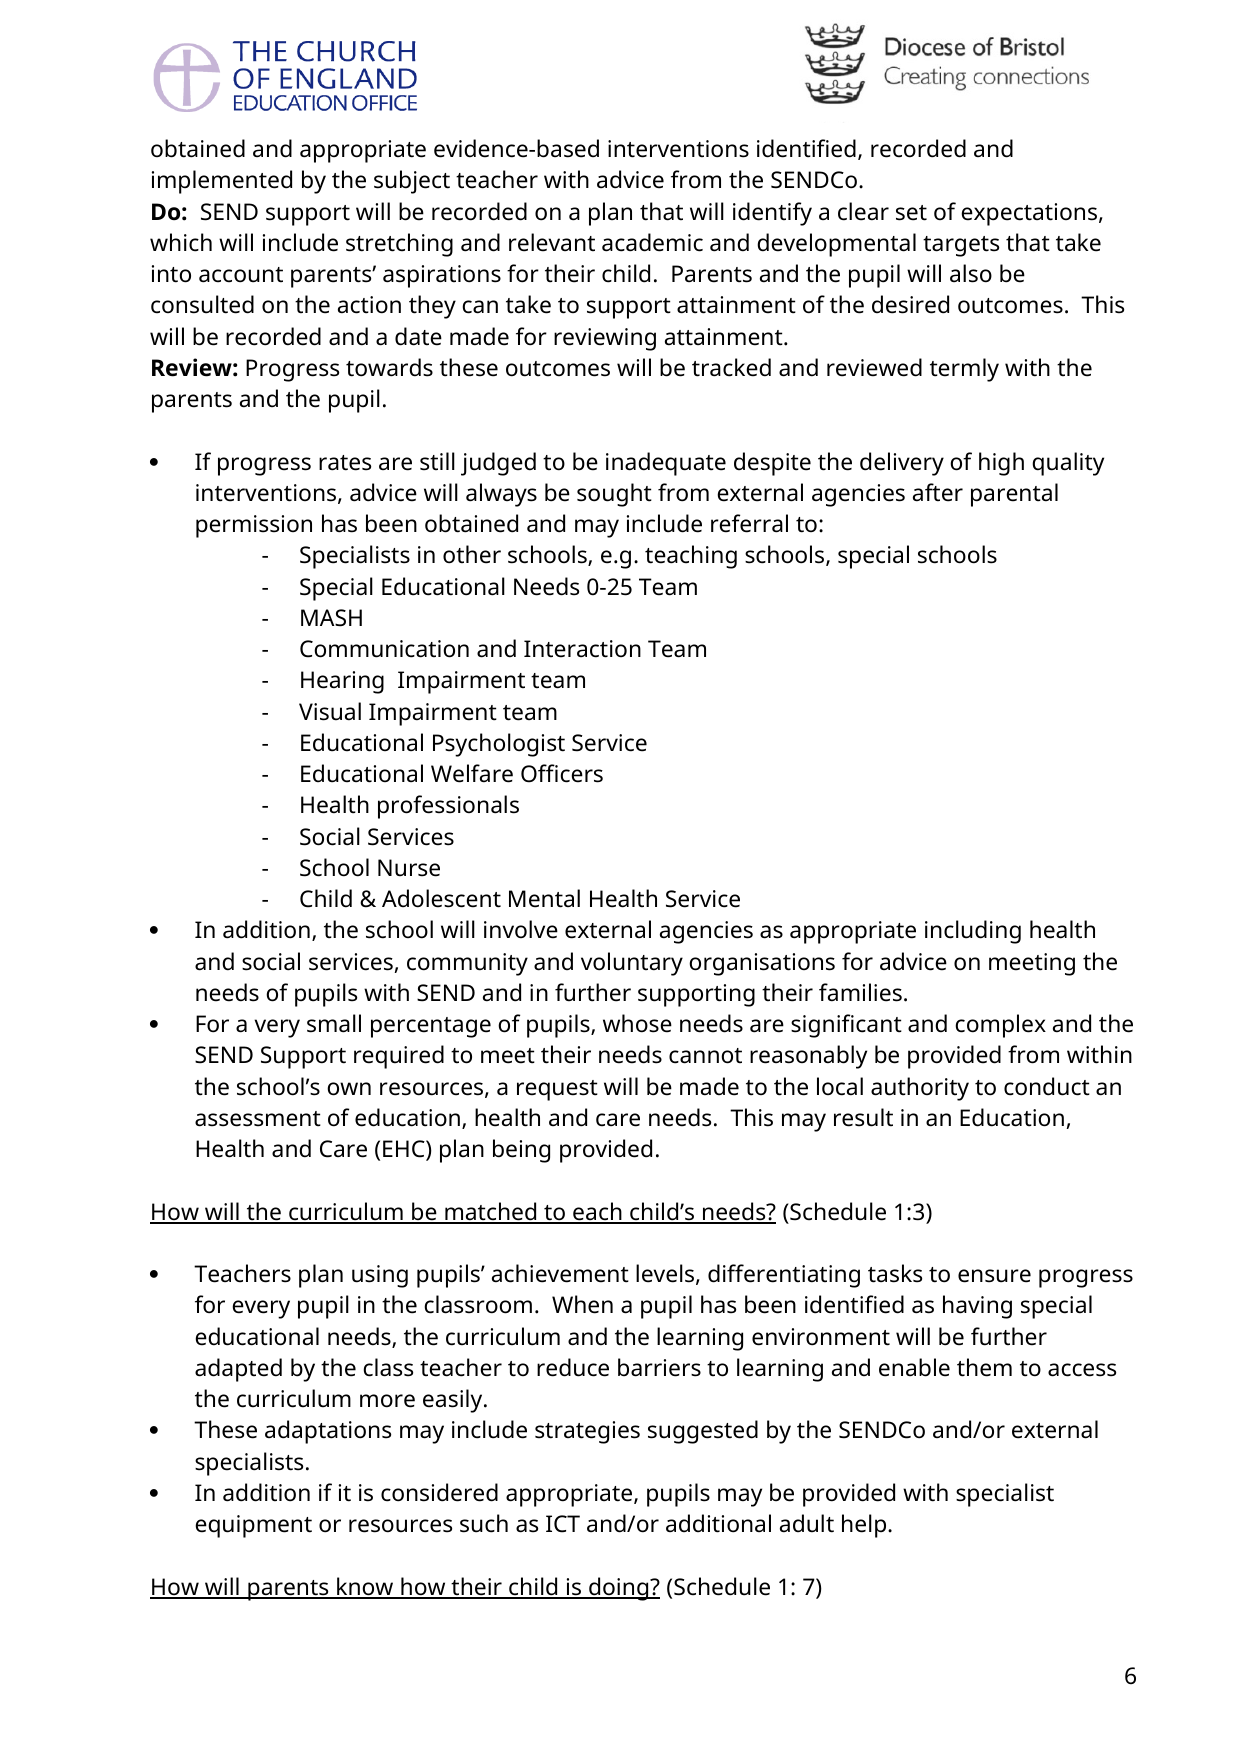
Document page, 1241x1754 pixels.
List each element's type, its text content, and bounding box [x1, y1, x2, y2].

list In addition if it is considered appropriate, pupils may be provided with specialist equipment or resources such as ICT and/or additional adult help. [150, 1477, 1137, 1539]
text How will parents know how their child is doing? (Schedule 1: 7) [150, 1570, 1137, 1602]
list If progress rates are still judged to be inadequate despite the delivery of high quality interventions, advice will always be sought from external agencies after parental permission has been obtained and may include referral to: [150, 445, 1137, 539]
list Health professionals [261, 789, 1137, 820]
list Child & Adolescent Mental Health Service [261, 883, 1137, 914]
list Hearing Impairment team [261, 664, 1137, 695]
picture [153, 37, 424, 120]
list These adaptations may include strategies suggested by the SENDCo and/or external specialists. [150, 1414, 1137, 1477]
list Visual Impairment team [261, 695, 1137, 727]
picture [780, 6, 1111, 123]
list Communication and Interaction Team [261, 633, 1137, 664]
list Educational Welfare Officers [261, 758, 1137, 789]
text Review: Progress towards these outcomes will be tracked and reviewed termly with the parents and the pupil. [150, 352, 1137, 414]
list In addition, the school will involve external agencies as appropriate including health and social services, community and voluntary organisations for advice on meeting the needs of pupils with SEND and in further supporting their families. [150, 914, 1137, 1008]
list Social Services [261, 820, 1137, 852]
list For a very small percentage of pupils, whose needs are significant and complex and the SEND Support required to meet their needs cannot reasonably be provided from within the school’s own resources, a request will be made to the local authority to conduct an assessment of education, health and care needs. This may result in an Education, Health and Care (EHC) plan being provided. [150, 1008, 1137, 1164]
list MASH [261, 602, 1137, 633]
text How will the curriculum be matched to each child’s needs? (Schedule 1:3) [150, 1195, 1137, 1227]
list Educational Psychologist Service [261, 727, 1137, 758]
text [150, 133, 1137, 195]
list Specialists in other schools, e.g. teaching schools, special schools [261, 539, 1137, 570]
list Special Educational Needs 0-25 Team [261, 570, 1137, 602]
text Do: SEND support will be recorded on a plan that will identify a clear set of expectations, which will include stretching and relevant academic and developmental targets that take into account parents’ aspirations for their child. Parents and the pupil will also be consulted on the action they can take to support attainment of the desired outcomes. This will be recorded and a date made for reviewing attainment. [150, 195, 1137, 352]
list Teachers plan using pupils’ achievement levels, differentiating tasks to ensure progress for every pupil in the classroom. When a pupil has been identified as having special educational needs, the curriculum and the learning environment will be further adapted by the class teacher to reduce barriers to learning and enable them to access the curriculum more easily. [150, 1258, 1137, 1414]
list School Nurse [261, 852, 1137, 883]
